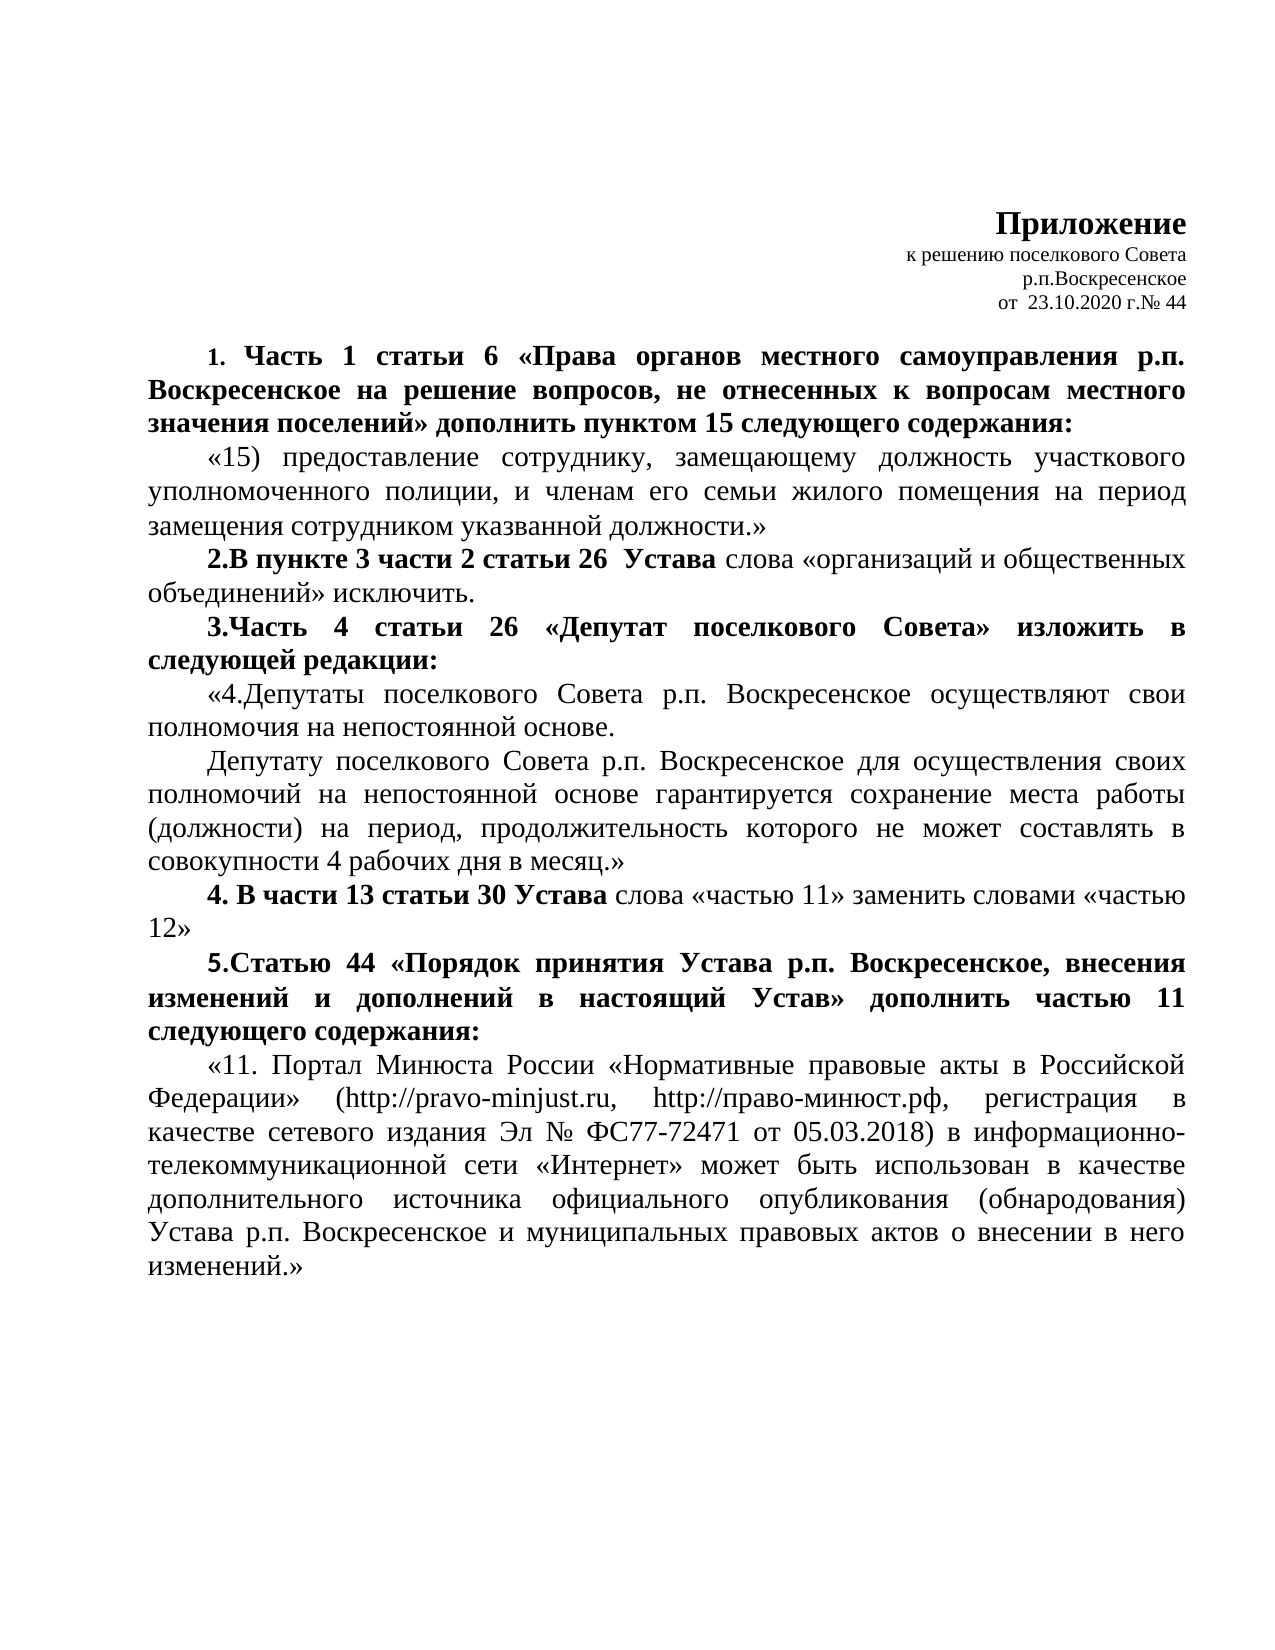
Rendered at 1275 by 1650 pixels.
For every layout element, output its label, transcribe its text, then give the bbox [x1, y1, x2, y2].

text 5.Статью 44 «Порядок принятия Устава р.п. Воскресенское, внесения изменений и дополнений в настоящий Устав» дополнить частью 11 следующего содержания: [148, 944, 1186, 1047]
text «4.Депутаты поселкового Совета р.п. Воскресенское осуществляют свои полномочия на непостоянной основе. [148, 676, 1186, 743]
text р.п.Воскресенское [148, 266, 1186, 290]
text от 23.10.2020 г.№ 44 [148, 290, 1186, 314]
text к решению поселкового Совета [148, 242, 1186, 266]
text 2.В пункте 3 части 2 статьи 26 Устава слова «организаций и общественных объединений» исключить. [148, 542, 1186, 609]
text 3.Часть 4 статьи 26 «Депутат поселкового Совета» изложить в следующей редакции: [148, 609, 1186, 676]
text Приложение [148, 204, 1186, 242]
text 4. В части 13 статьи 30 Устава слова «частью 11» заменить словами «частью 12» [148, 877, 1186, 944]
text 1. Часть 1 статьи 6 «Права органов местного самоуправления р.п. Воскресенское на решение вопросов, не отнесенных к вопросам местного значения поселений» дополнить пунктом 15 следующего содержания: [148, 338, 1186, 439]
text «15) предоставление сотруднику, замещающему должность участкового уполномоченного полиции, и членам его семьи жилого помещения на период замещения сотрудником указванной должности.» [148, 439, 1186, 542]
text Депутату поселкового Совета р.п. Воскресенское для осуществления своих полномочий на непостоянной основе гарантируется сохранение места работы (должности) на период, продолжительность которого не может составлять в совокупности 4 рабочих дня в месяц.» [148, 743, 1186, 877]
text «11. Портал Минюста России «Нормативные правовые акты в Российской Федерации» (http://pravo-minjust.ru, http://право-минюст.рф, регистрация в качестве сетевого издания Эл № ФС77-72471 от 05.03.2018) в информационно-телекоммуникационной сети «Интернет» может быть использован в качестве дополнительного источника официального опубликования (обнародования) Устава р.п. Воскресенское и муниципальных правовых актов о внесении в него изменений.» [148, 1047, 1186, 1282]
